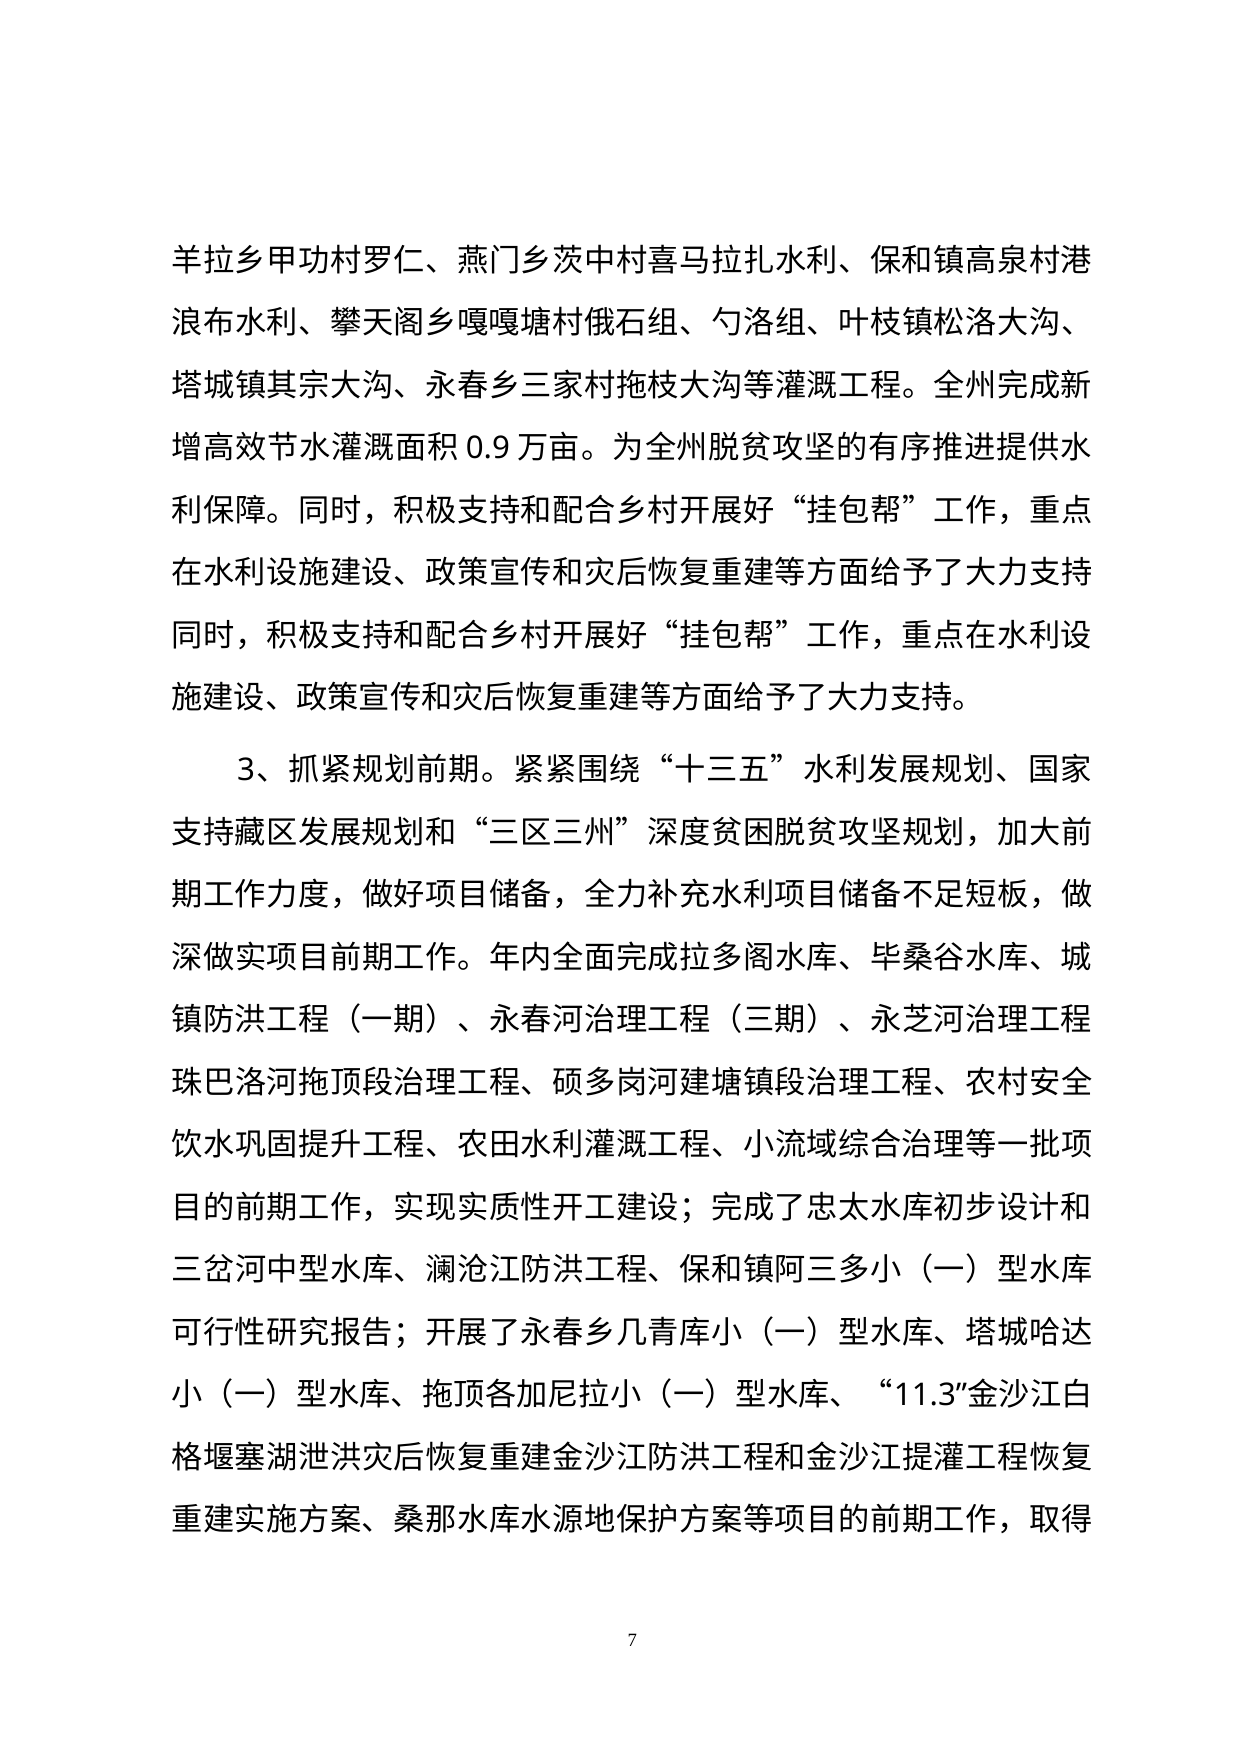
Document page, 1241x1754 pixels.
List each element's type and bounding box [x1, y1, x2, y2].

text [171, 731, 1092, 1543]
text [171, 221, 1092, 721]
